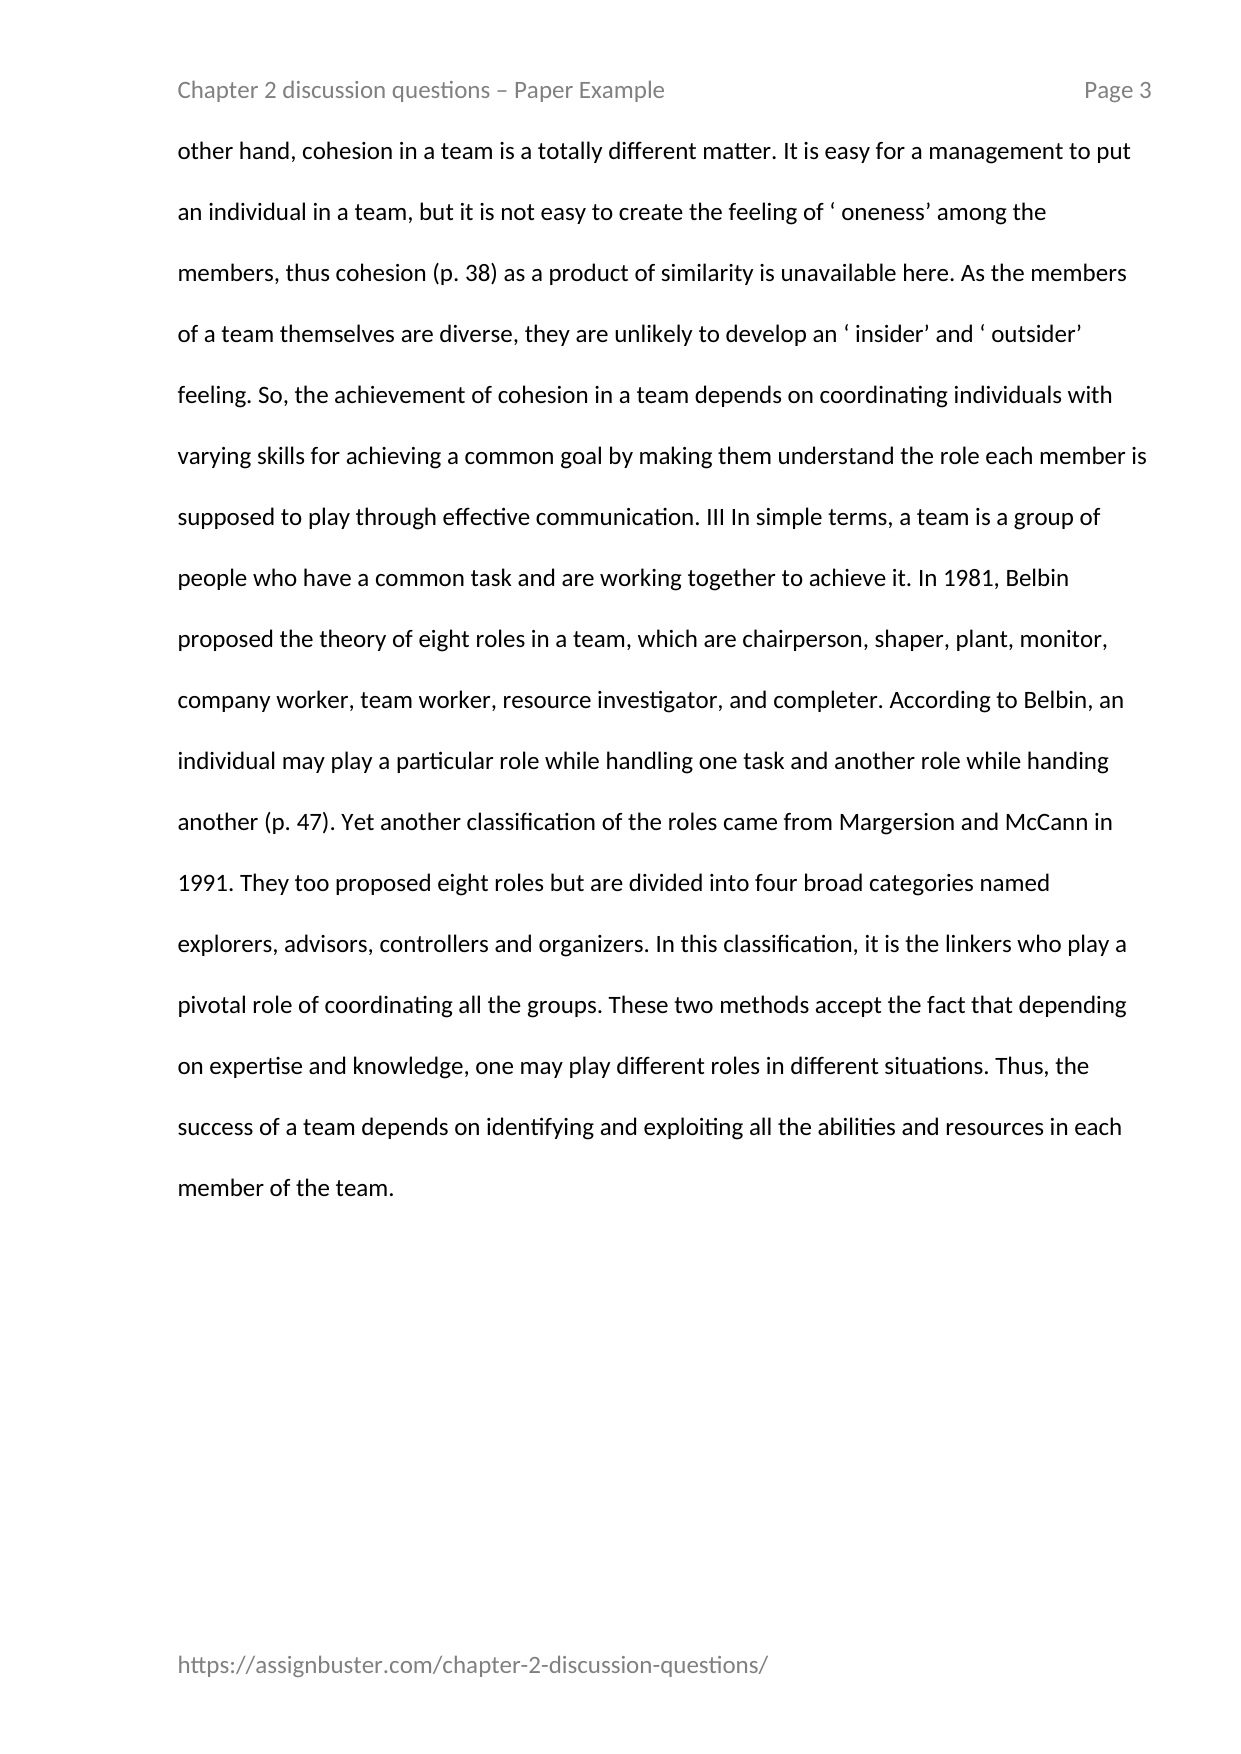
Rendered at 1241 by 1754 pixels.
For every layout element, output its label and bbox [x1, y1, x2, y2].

text [177, 135, 1152, 1203]
